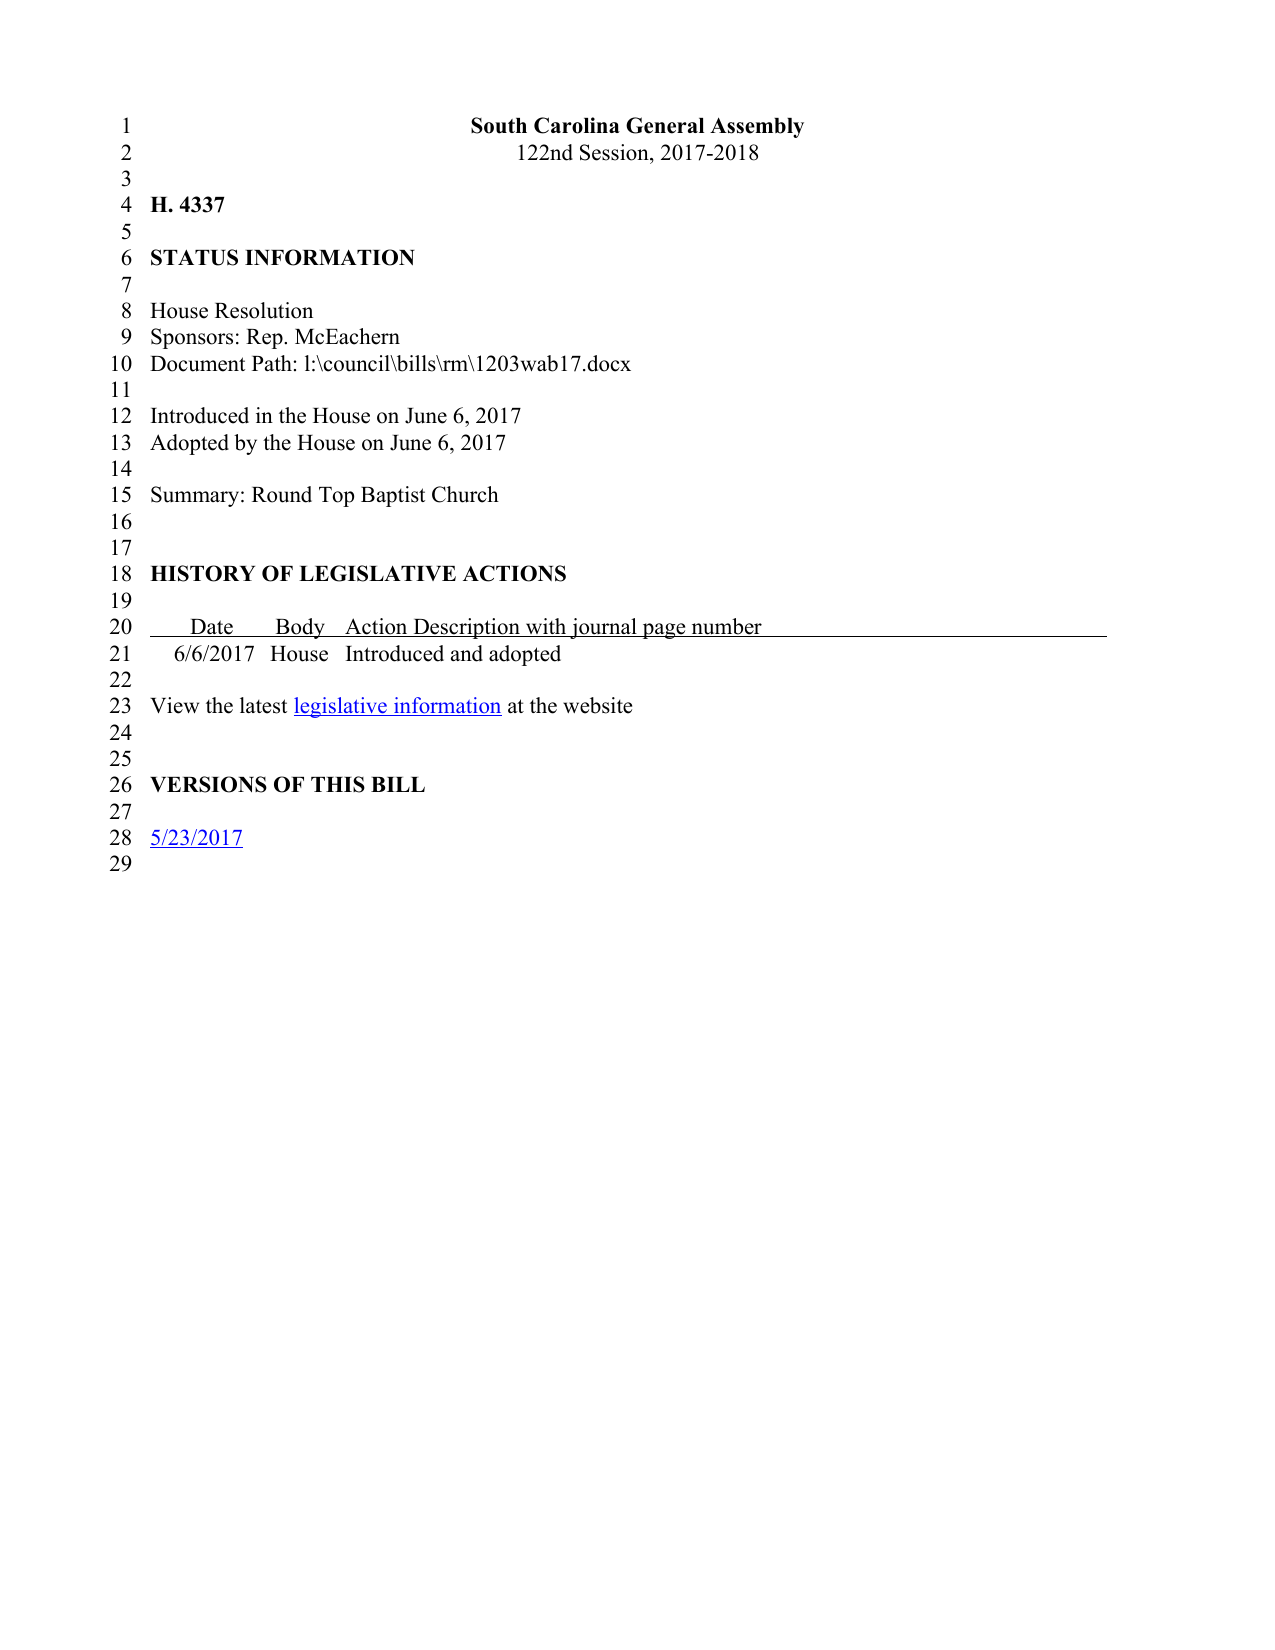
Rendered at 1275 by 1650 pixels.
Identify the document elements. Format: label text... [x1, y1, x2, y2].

text 6/6/2017 House Introduced and adopted [150, 639, 1125, 666]
text VERSIONS OF THIS BILL [150, 771, 1125, 798]
text Adopted by the House on June 6, 2017 [150, 429, 1125, 455]
text HISTORY OF LEGISLATIVE ACTIONS [150, 561, 1125, 587]
text View the latest legislative information at the website [150, 692, 1125, 719]
text South Carolina General Assembly [150, 112, 1125, 139]
text Introduced in the House on June 6, 2017 [150, 402, 1125, 429]
text STATUS INFORMATION [150, 244, 1125, 271]
text Summary: Round Top Baptist Church [150, 481, 1125, 508]
text 122nd Session, 2017-2018 [150, 139, 1125, 165]
text 5/23/2017 [150, 824, 1125, 850]
text Sponsors: Rep. McEachern [150, 323, 1125, 350]
text H. 4337 [150, 192, 1125, 218]
text Document Path: l:\council\bills\rm\1203wab17.docx [150, 350, 1125, 376]
text Date Body Action Description with journal page number [150, 613, 1125, 639]
text House Resolution [150, 297, 1125, 323]
